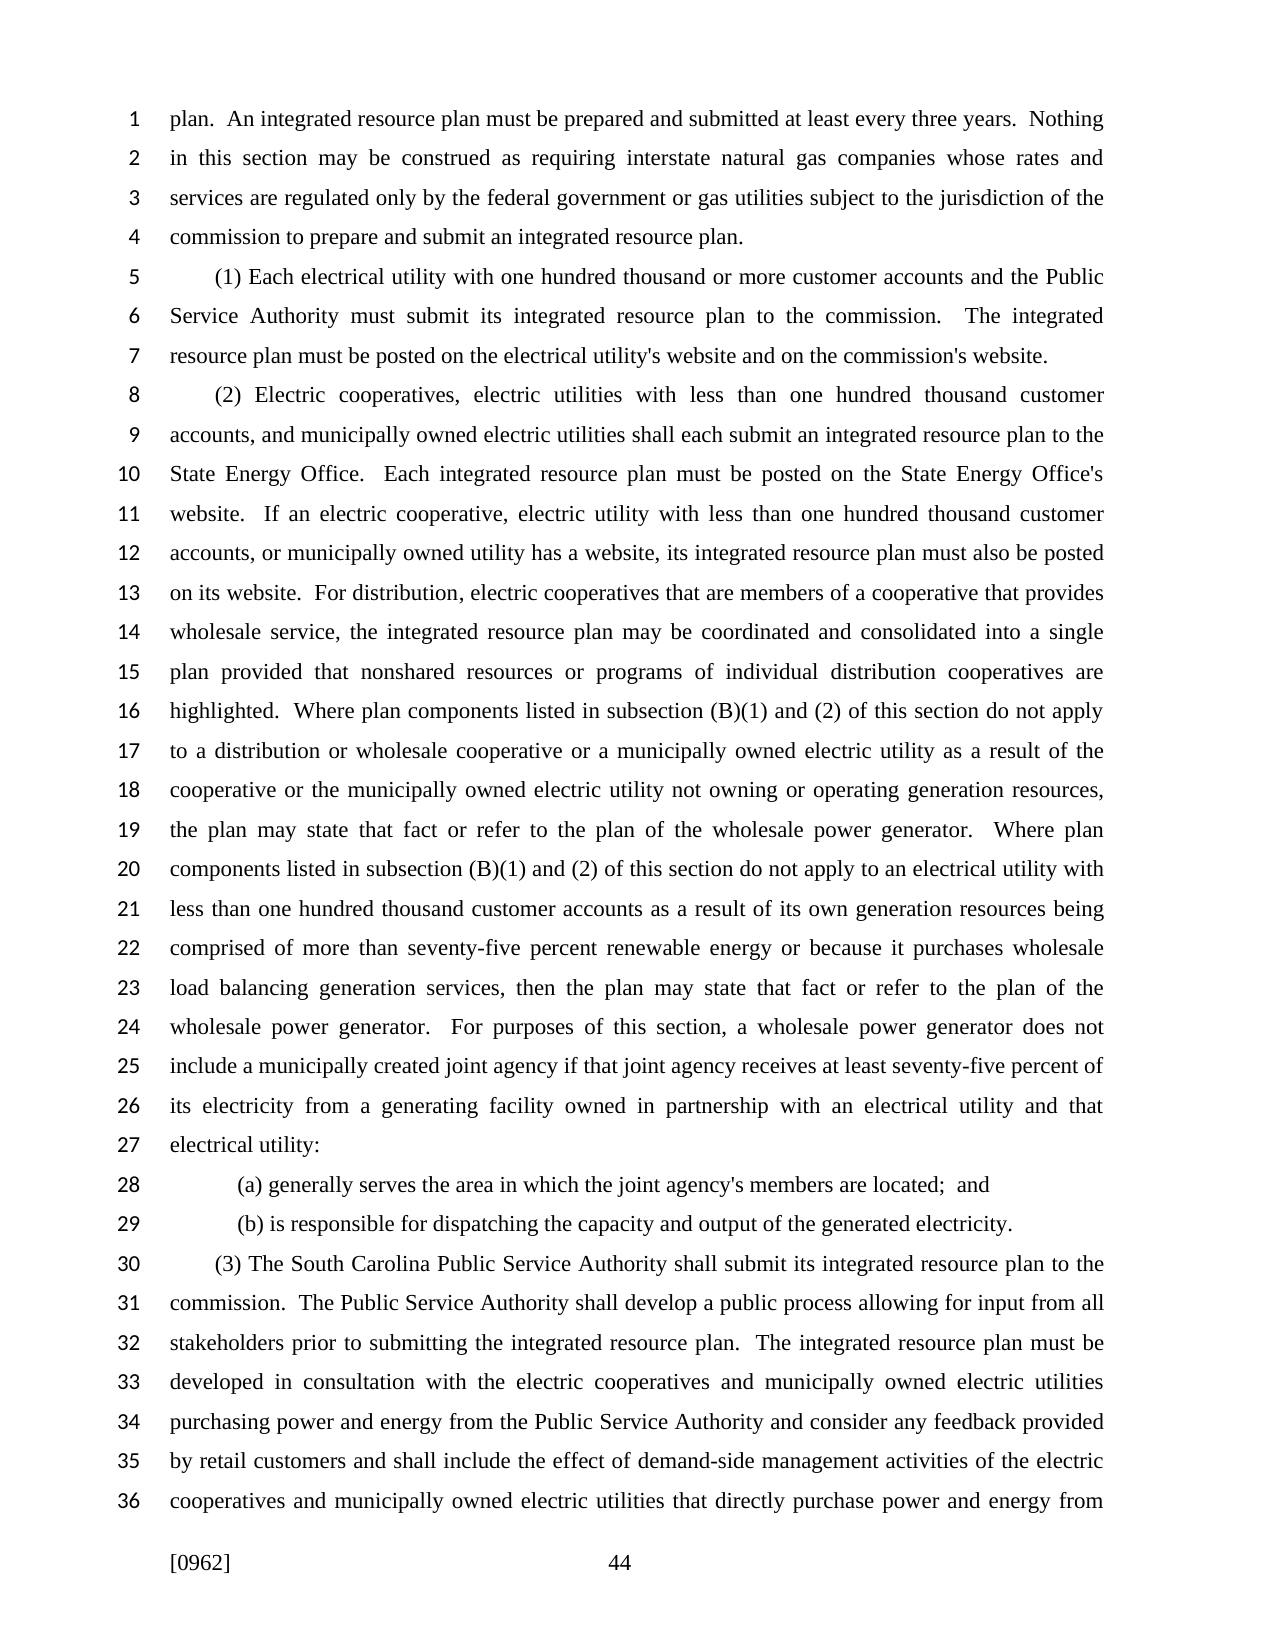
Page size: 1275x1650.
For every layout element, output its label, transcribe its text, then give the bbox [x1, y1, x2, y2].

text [169, 1250, 1106, 1513]
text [169, 105, 1106, 250]
text (2) Electric cooperatives, electric utilities with less than one hundred thousand customer accounts, and municipally owned electric utilities shall each submit an integrated resource plan to the State Energy Office. Each integrated resource plan must be posted on the State Energy Office's website. If an electric cooperative, electric utility with less than one hundred thousand customer accounts, or municipally owned utility has a website, its integrated resource plan must also be posted on its website. For distribution, electric cooperatives that are members of a cooperative that provides wholesale service, the integrated resource plan may be coordinated and consolidated into a single plan provided that nonshared resources or programs of individual distribution cooperatives are highlighted. Where plan components listed in subsection (B)(1) and (2) of this section do not apply to a distribution or wholesale cooperative or a municipally owned electric utility as a result of the cooperative or the municipally owned electric utility not owning or operating generation resources, the plan may state that fact or refer to the plan of the wholesale power generator. Where plan components listed in subsection (B)(1) and (2) of this section do not apply to an electrical utility with less than one hundred thousand customer accounts as a result of its own generation resources being comprised of more than seventy-five percent renewable energy or because it purchases wholesale load balancing generation services, then the plan may state that fact or refer to the plan of the wholesale power generator. For purposes of this section, a wholesale power generator does not include a municipally created joint agency if that joint agency receives at least seventy-five percent of its electricity from a generating facility owned in partnership with an electrical utility and that electrical utility: [169, 381, 1106, 1158]
text (b) is responsible for dispatching the capacity and output of the generated electricity. [169, 1210, 1106, 1237]
text (a) generally serves the area in which the joint agency's members are located; and [169, 1171, 1106, 1197]
text (1) Each electrical utility with one hundred thousand or more customer accounts and the Public Service Authority must submit its integrated resource plan to the commission. The integrated resource plan must be posted on the electrical utility's website and on the commission's website. [169, 263, 1106, 368]
